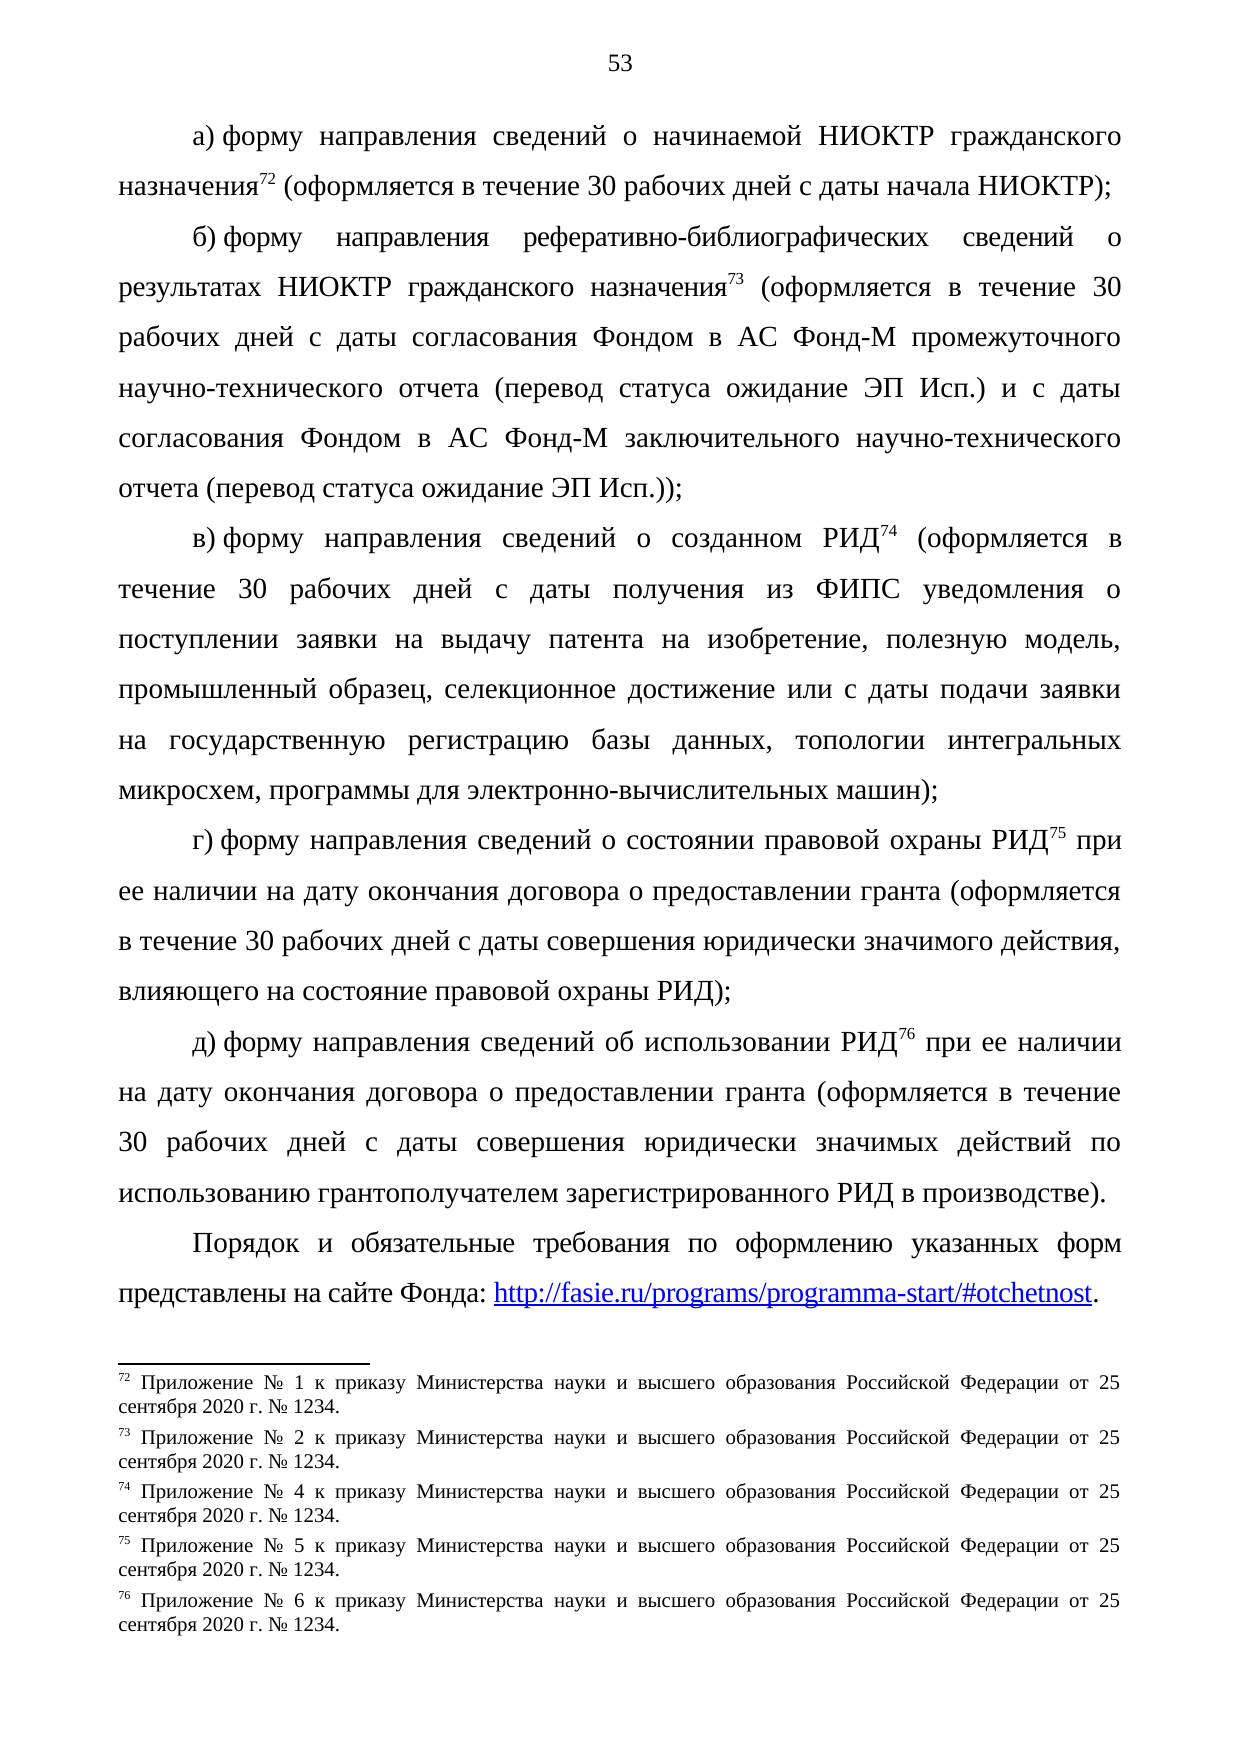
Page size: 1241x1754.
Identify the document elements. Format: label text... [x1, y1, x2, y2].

list форму направления сведений об использовании РИД при ее наличии на дату окончания договора о предоставлении гранта (оформляется в течение 30 рабочих дней с даты совершения юридически значимых действий по использованию грантополучателем зарегистрированного РИД в производстве). [118, 1024, 1122, 1208]
text Порядок и обязательные требования по оформлению указанных форм представлены на сайте Фонда: http://fasie.ru/programs/programma-start/#otchetnost. [118, 1225, 1122, 1309]
list форму направления сведений о созданном РИД (оформляется в течение 30 рабочих дней с даты получения из ФИПС уведомления о поступлении заявки на выдачу патента на изобретение, полезную модель, промышленный образец, селекционное достижение или с даты подачи заявки на государственную регистрацию базы данных, топологии интегральных микросхем, программы для электронно-вычислительных машин); [118, 521, 1122, 806]
list форму направления сведений о начинаемой НИОКТР гражданского назначения (оформляется в течение 30 рабочих дней с даты начала НИОКТР); [118, 118, 1122, 202]
list форму направления реферативно-библиографических сведений о результатах НИОКТР гражданского назначения (оформляется в течение 30 рабочих дней с даты согласования Фондом в АС Фонд-М промежуточного научно-технического отчета (перевод статуса ожидание ЭП Исп.) и с даты согласования Фондом в АС Фонд-М заключительного научно-технического отчета (перевод статуса ожидание ЭП Исп.)); [118, 219, 1122, 504]
list форму направления сведений о состоянии правовой охраны РИД при ее наличии на дату окончания договора о предоставлении гранта (оформляется в течение 30 рабочих дней с даты совершения юридически значимого действия, влияющего на состояние правовой охраны РИД); [118, 822, 1122, 1007]
